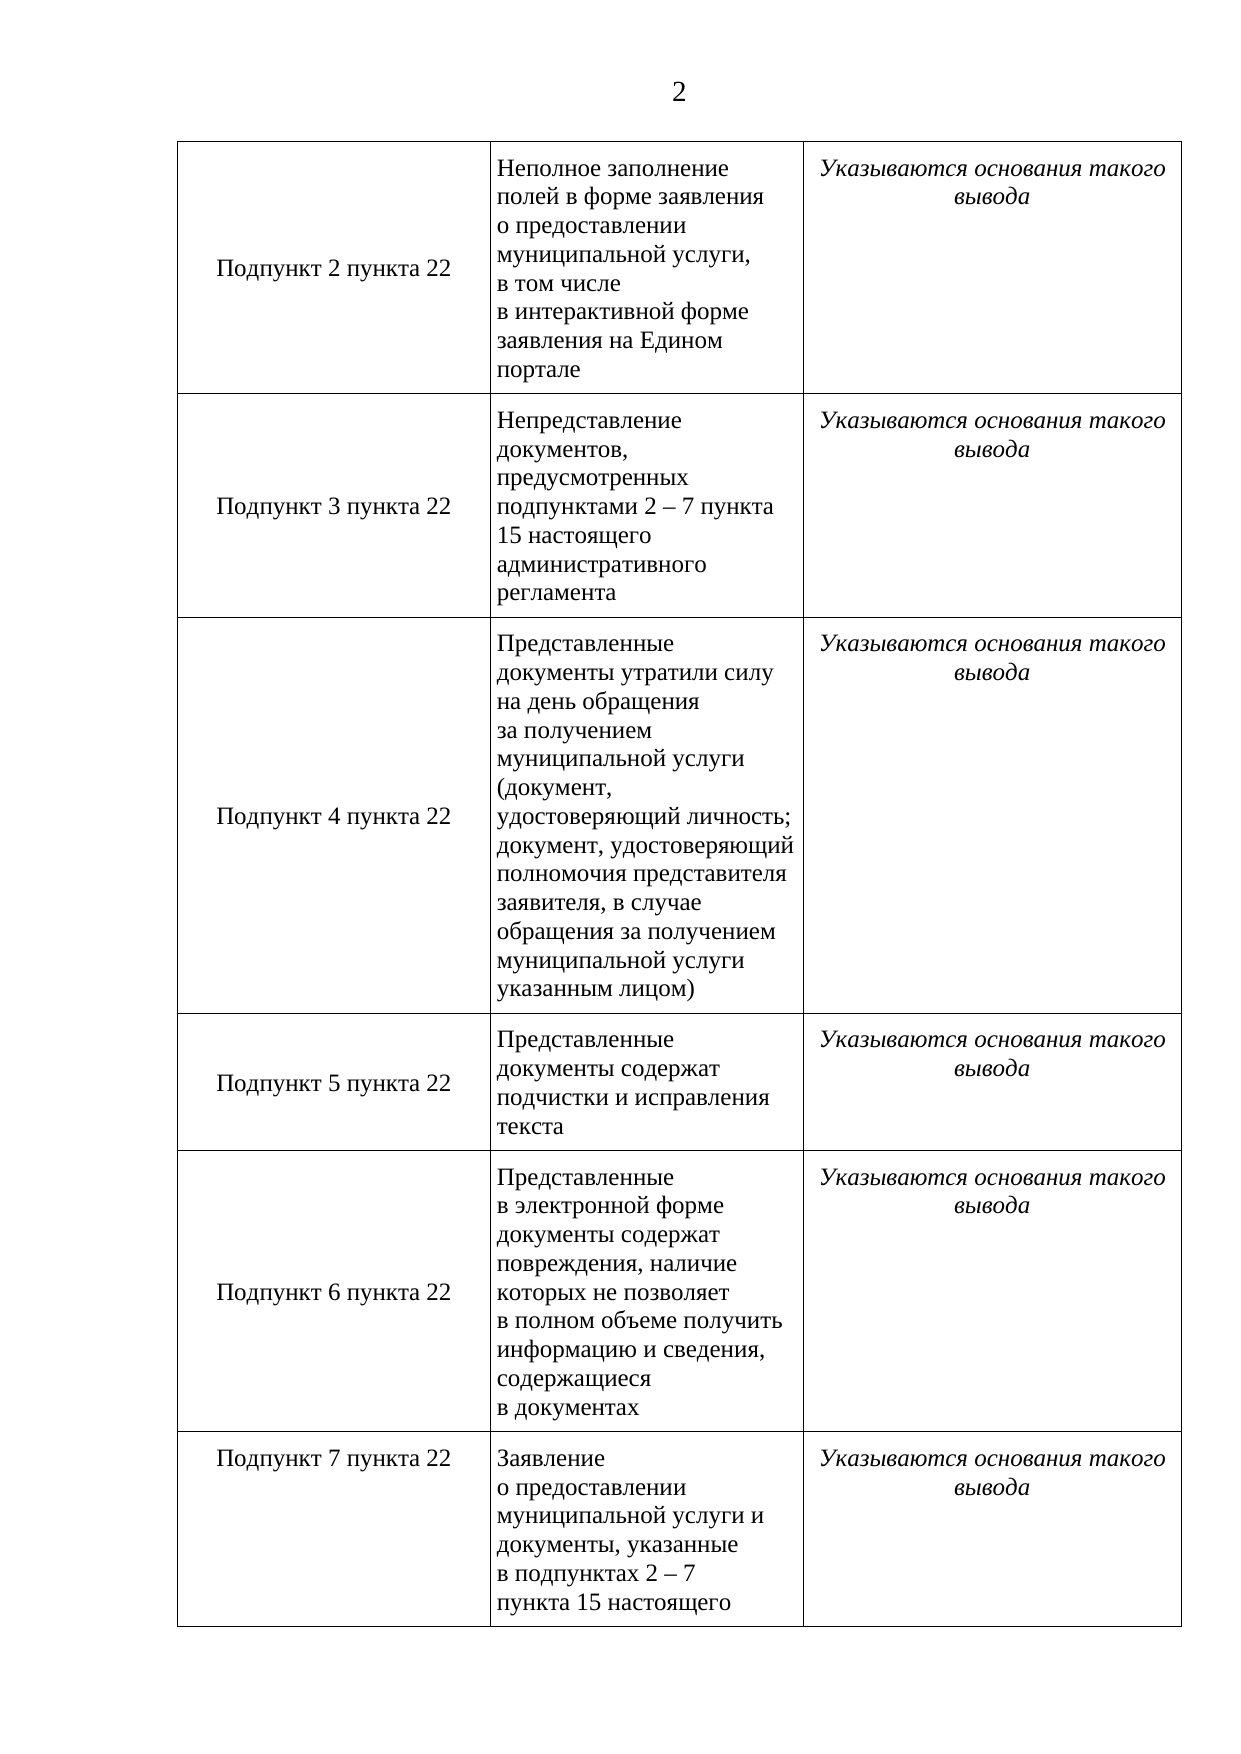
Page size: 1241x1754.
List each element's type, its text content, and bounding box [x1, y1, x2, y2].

table_cell Указываются основания такого вывода [804, 1151, 1181, 1431]
table_cell Подпункт 5 пункта 22 [178, 1014, 490, 1150]
table_cell Указываются основания такого вывода [804, 394, 1181, 617]
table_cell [178, 1432, 490, 1626]
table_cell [804, 142, 1181, 393]
table_cell Представленные документы утратили силу на день обращения за получением муниципальной услуги (документ, удостоверяющий личность; документ, удостоверяющий полномочия представителя заявителя, в случае обращения за получением муниципальной услуги указанным лицом) [491, 618, 803, 1013]
table_cell Подпункт 6 пункта 22 [178, 1151, 490, 1431]
table_cell Указываются основания такого вывода [804, 1014, 1181, 1150]
table_cell Подпункт 4 пункта 22 [178, 618, 490, 1013]
table_cell Подпункт 3 пункта 22 [178, 394, 490, 617]
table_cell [804, 1432, 1181, 1626]
table_cell Представленные документы содержат подчистки и исправления текста [491, 1014, 803, 1150]
table_cell Неполное заполнение полей в форме заявления о предоставлении муниципальной услуги, в том числе в интерактивной форме заявления на Едином портале [491, 142, 803, 393]
table_cell Непредставление документов, предусмотренных подпунктами 2 – 7 пункта 15 настоящего административного регламента [491, 394, 803, 617]
table_cell Указываются основания такого вывода [804, 618, 1181, 1013]
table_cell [491, 1432, 803, 1626]
table_cell Представленные в электронной форме документы содержат повреждения, наличие которых не позволяет в полном объеме получить информацию и сведения, содержащиеся в документах [491, 1151, 803, 1431]
table_cell Подпункт 2 пункта 22 [178, 142, 490, 393]
